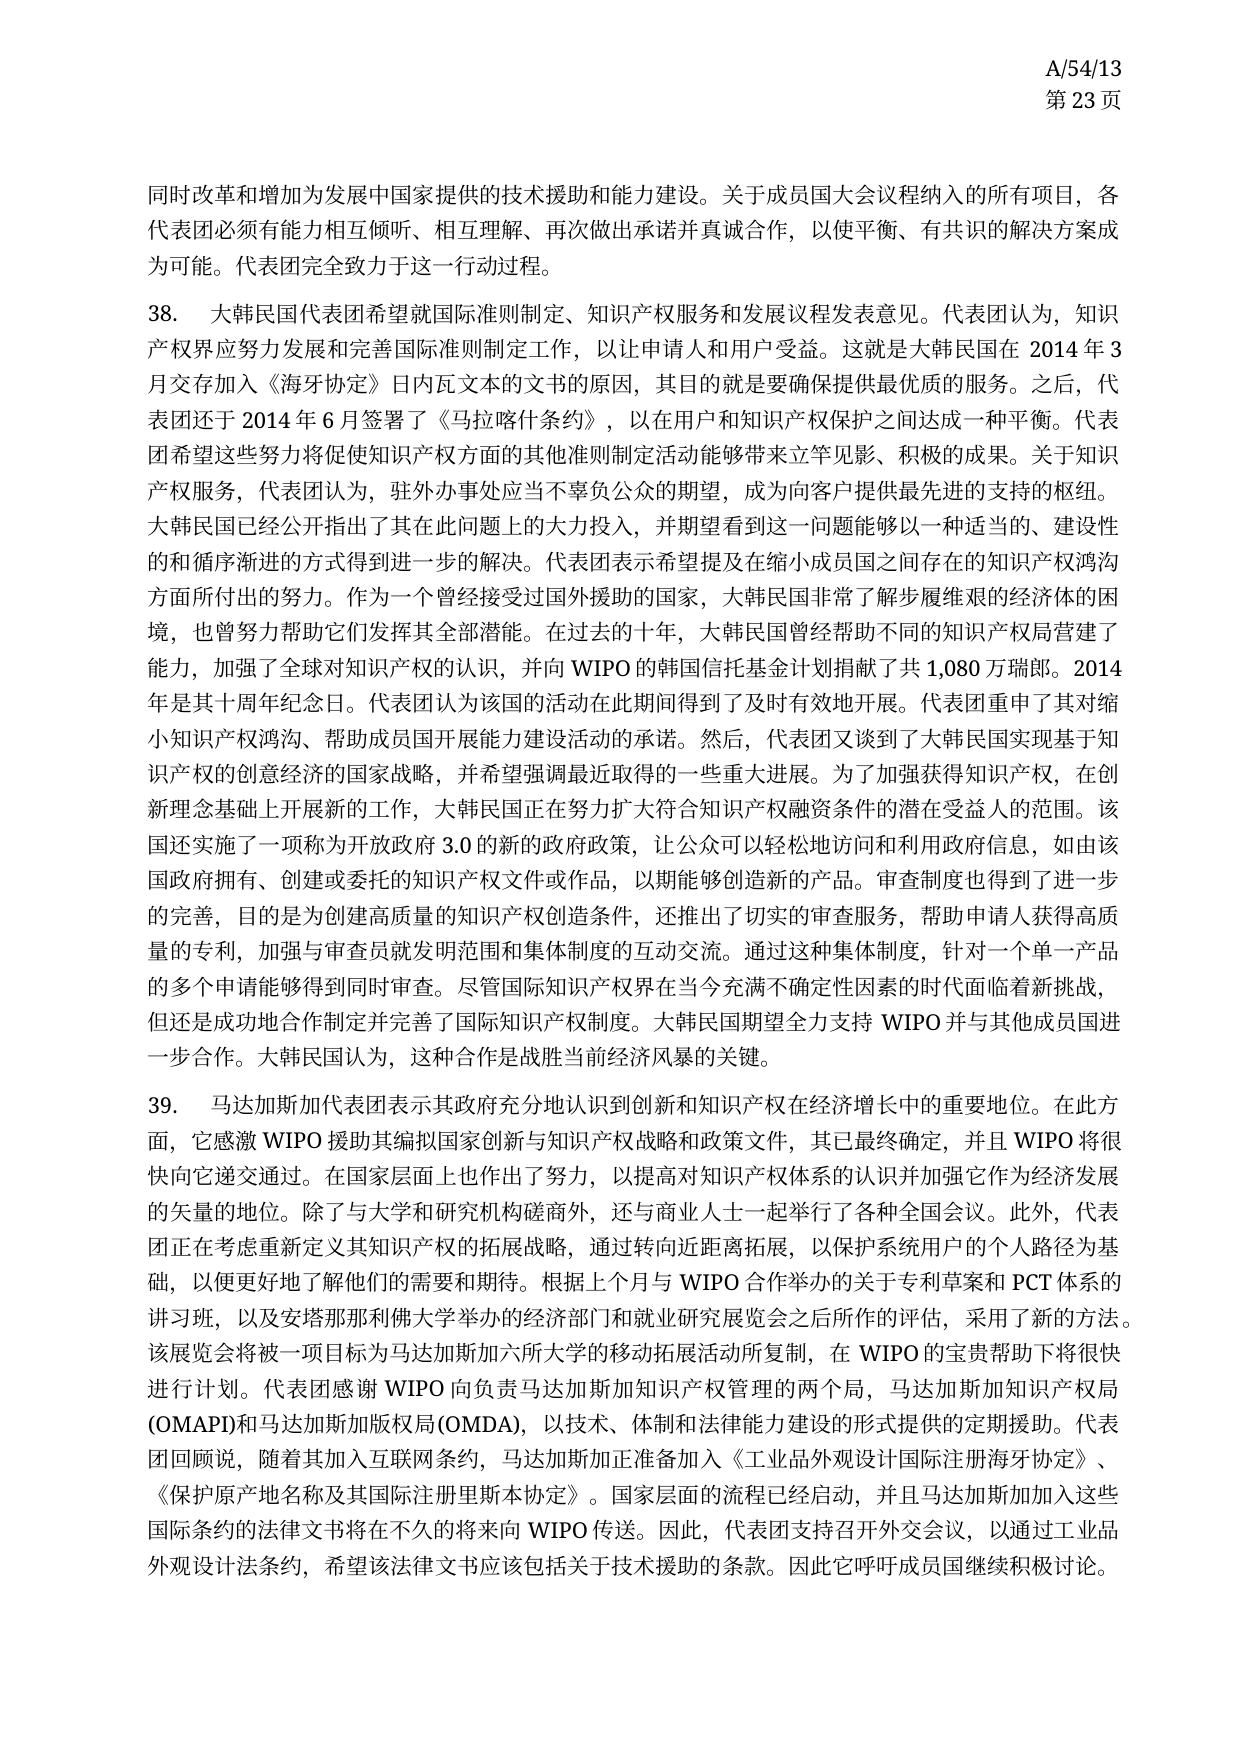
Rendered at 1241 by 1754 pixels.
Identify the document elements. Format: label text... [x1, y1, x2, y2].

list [148, 1084, 1122, 1580]
list 大韩民国代表团希望就国际准则制定、知识产权服务和发展议程发表意见。代表团认为，知识产权界应努力发展和完善国际准则制定工作，以让申请人和用户受益。这就是大韩民国在2014年3月交存加入《海牙协定》日内瓦文本的文书的原因，其目的就是要确保提供最优质的服务。之后，代表团还于2014年6月签署了《马拉喀什条约》，以在用户和知识产权保护之间达成一种平衡。代表团希望这些努力将促使知识产权方面的其他准则制定活动能够带来立竿见影、积极的成果。关于知识产权服务，代表团认为，驻外办事处应当不辜负公众的期望，成为向客户提供最先进的支持的枢纽。大韩民国已经公开指出了其在此问题上的大力投入，并期望看到这一问题能够以一种适当的、建设性的和循序渐进的方式得到进一步的解决。代表团表示希望提及在缩小成员国之间存在的知识产权鸿沟方面所付出的努力。作为一个曾经接受过国外援助的国家，大韩民国非常了解步履维艰的经济体的困境，也曾努力帮助它们发挥其全部潜能。在过去的十年，大韩民国曾经帮助不同的知识产权局营建了能力，加强了全球对知识产权的认识，并向WIPO的韩国信托基金计划捐献了共1,080万瑞郎。2014年是其十周年纪念日。代表团认为该国的活动在此期间得到了及时有效地开展。代表团重申了其对缩小知识产权鸿沟、帮助成员国开展能力建设活动的承诺。然后，代表团又谈到了大韩民国实现基于知识产权的创意经济的国家战略，并希望强调最近取得的一些重大进展。为了加强获得知识产权，在创新理念基础上开展新的工作，大韩民国正在努力扩大符合知识产权融资条件的潜在受益人的范围。该国还实施了一项称为开放政府3.0的新的政府政策，让公众可以轻松地访问和利用政府信息，如由该国政府拥有、创建或委托的知识产权文件或作品，以期能够创造新的产品。审查制度也得到了进一步的完善，目的是为创建高质量的知识产权创造条件，还推出了切实的审查服务，帮助申请人获得高质量的专利，加强与审查员就发明范围和集体制度的互动交流。通过这种集体制度，针对一个单一产品的多个申请能够得到同时审查。尽管国际知识产权界在当今充满不确定性因素的时代面临着新挑战，但还是成功地合作制定并完善了国际知识产权制度。大韩民国期望全力支持WIPO并与其他成员国进一步合作。大韩民国认为，这种合作是战胜当前经济风暴的关键。 [148, 293, 1122, 1072]
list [148, 174, 1122, 280]
